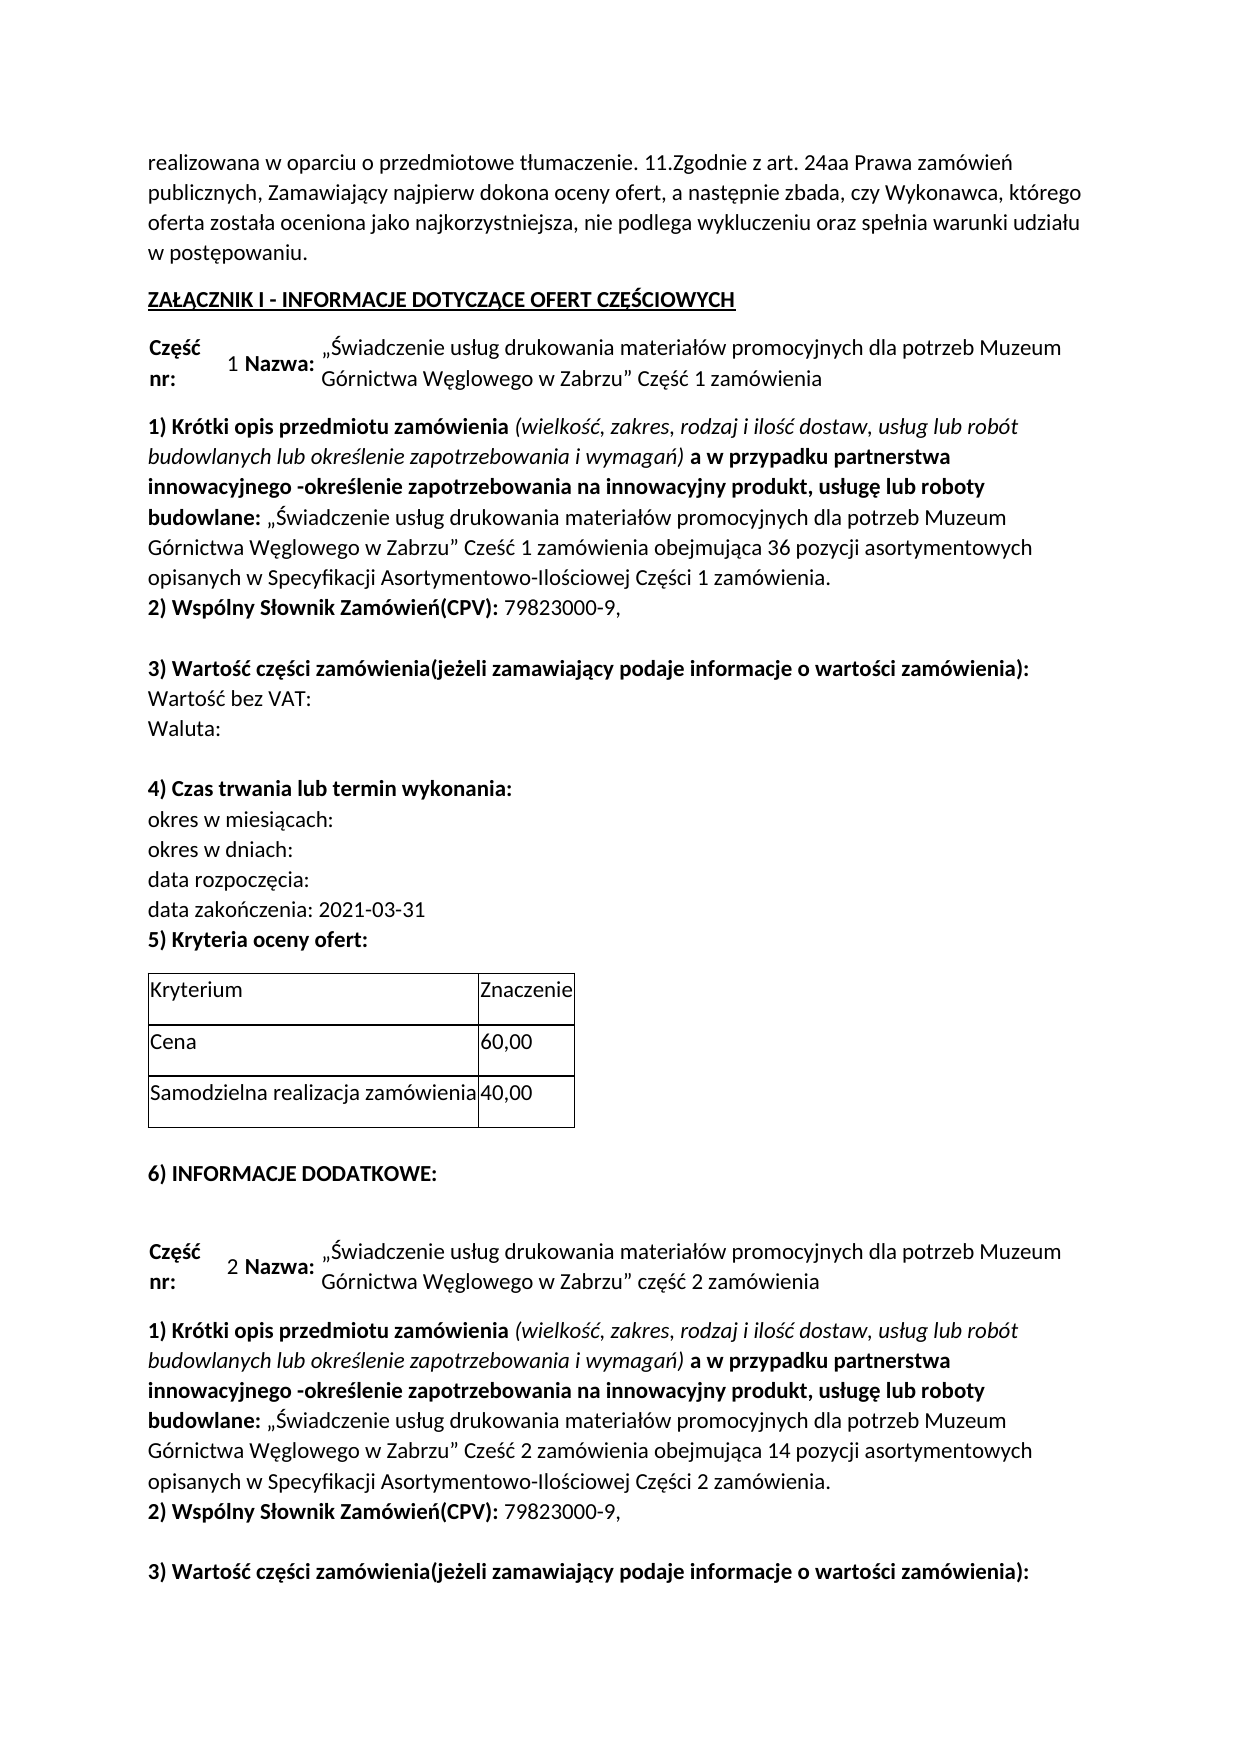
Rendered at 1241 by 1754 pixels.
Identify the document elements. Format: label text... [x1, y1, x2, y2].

text ZAŁĄCZNIK I - INFORMACJE DOTYCZĄCE OFERT CZĘŚCIOWYCH [148, 285, 1093, 313]
table_cell Samodzielna realizacja zamówienia [149, 1077, 478, 1127]
text 1) Krótki opis przedmiotu zamówienia (wielkość, zakres, rodzaj i ilość dostaw, usług lub robót budowlanych lub określenie zapotrzebowania i wymagań) a w przypadku partnerstwa innowacyjnego -określenie zapotrzebowania na innowacyjny produkt, usługę lub roboty budowlane: „Świadczenie usług drukowania materiałów promocyjnych dla potrzeb Muzeum Górnictwa Węglowego w Zabrzu” Cześć 1 zamówienia obejmująca 36 pozycji asortymentowych opisanych w Specyfikacji Asortymentowo-Ilościowej Części 1 zamówienia. 2) Wspólny Słownik Zamówień(CPV): 79823000-9, 3) Wartość części zamówienia(jeżeli zamawiający podaje informacje o wartości zamówienia): Wartość bez VAT: Waluta: 4) Czas trwania lub termin wykonania: okres w miesiącach: okres w dniach: data rozpoczęcia: data zakończenia: 2021-03-31 5) Kryteria oceny ofert: [148, 412, 1093, 954]
table_header Kryterium [149, 974, 478, 1024]
table_header „Świadczenie usług drukowania materiałów promocyjnych dla potrzeb Muzeum Górnictwa Węglowego w Zabrzu” część 2 zamówienia [320, 1236, 1093, 1316]
table_header 1 [225, 332, 243, 412]
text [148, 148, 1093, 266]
table_header Część nr: [148, 332, 225, 412]
table_cell Cena [149, 1026, 478, 1075]
table_header Nazwa: [243, 332, 319, 412]
table_header Znaczenie [479, 974, 574, 1024]
table_header 2 [225, 1236, 243, 1316]
table_cell 60,00 [479, 1026, 574, 1075]
text 6) INFORMACJE DODATKOWE: [148, 1128, 1093, 1217]
table_header Nazwa: [243, 1236, 319, 1316]
table_header „Świadczenie usług drukowania materiałów promocyjnych dla potrzeb Muzeum Górnictwa Węglowego w Zabrzu” Część 1 zamówienia [320, 332, 1093, 412]
table_cell 40,00 [479, 1077, 574, 1127]
table_header Część nr: [148, 1236, 225, 1316]
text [148, 1316, 1093, 1586]
